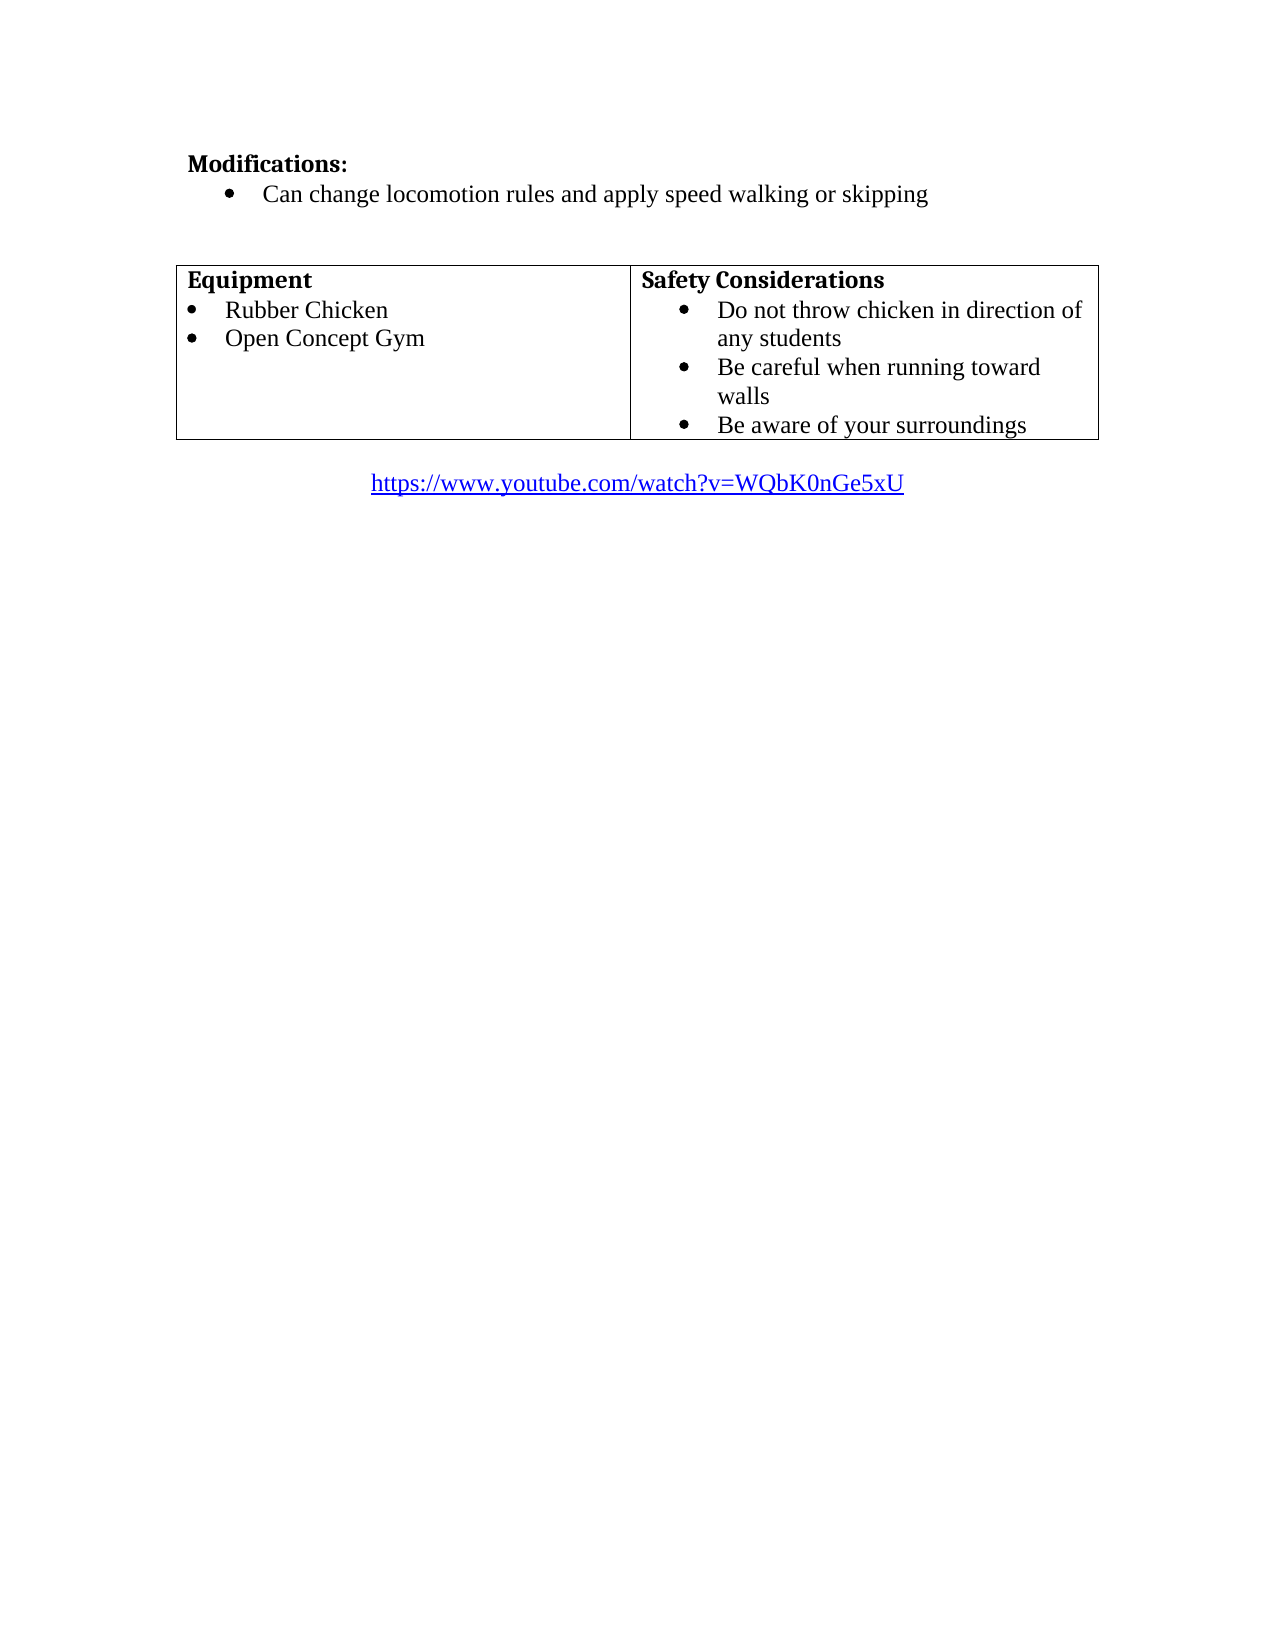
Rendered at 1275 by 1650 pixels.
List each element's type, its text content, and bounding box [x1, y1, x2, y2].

table_header Equipment Rubber Chicken Open Concept Gym [177, 266, 630, 438]
table_header Safety Considerations Do not throw chicken in direction of any students Be careful when running toward walls Be aware of your surroundings [631, 266, 1098, 438]
text Modifications: [187, 150, 1087, 179]
text https://www.youtube.com/watch?v=WQbK0nGe5xU [187, 468, 1087, 497]
list Can change locomotion rules and apply speed walking or skipping [225, 179, 1087, 207]
